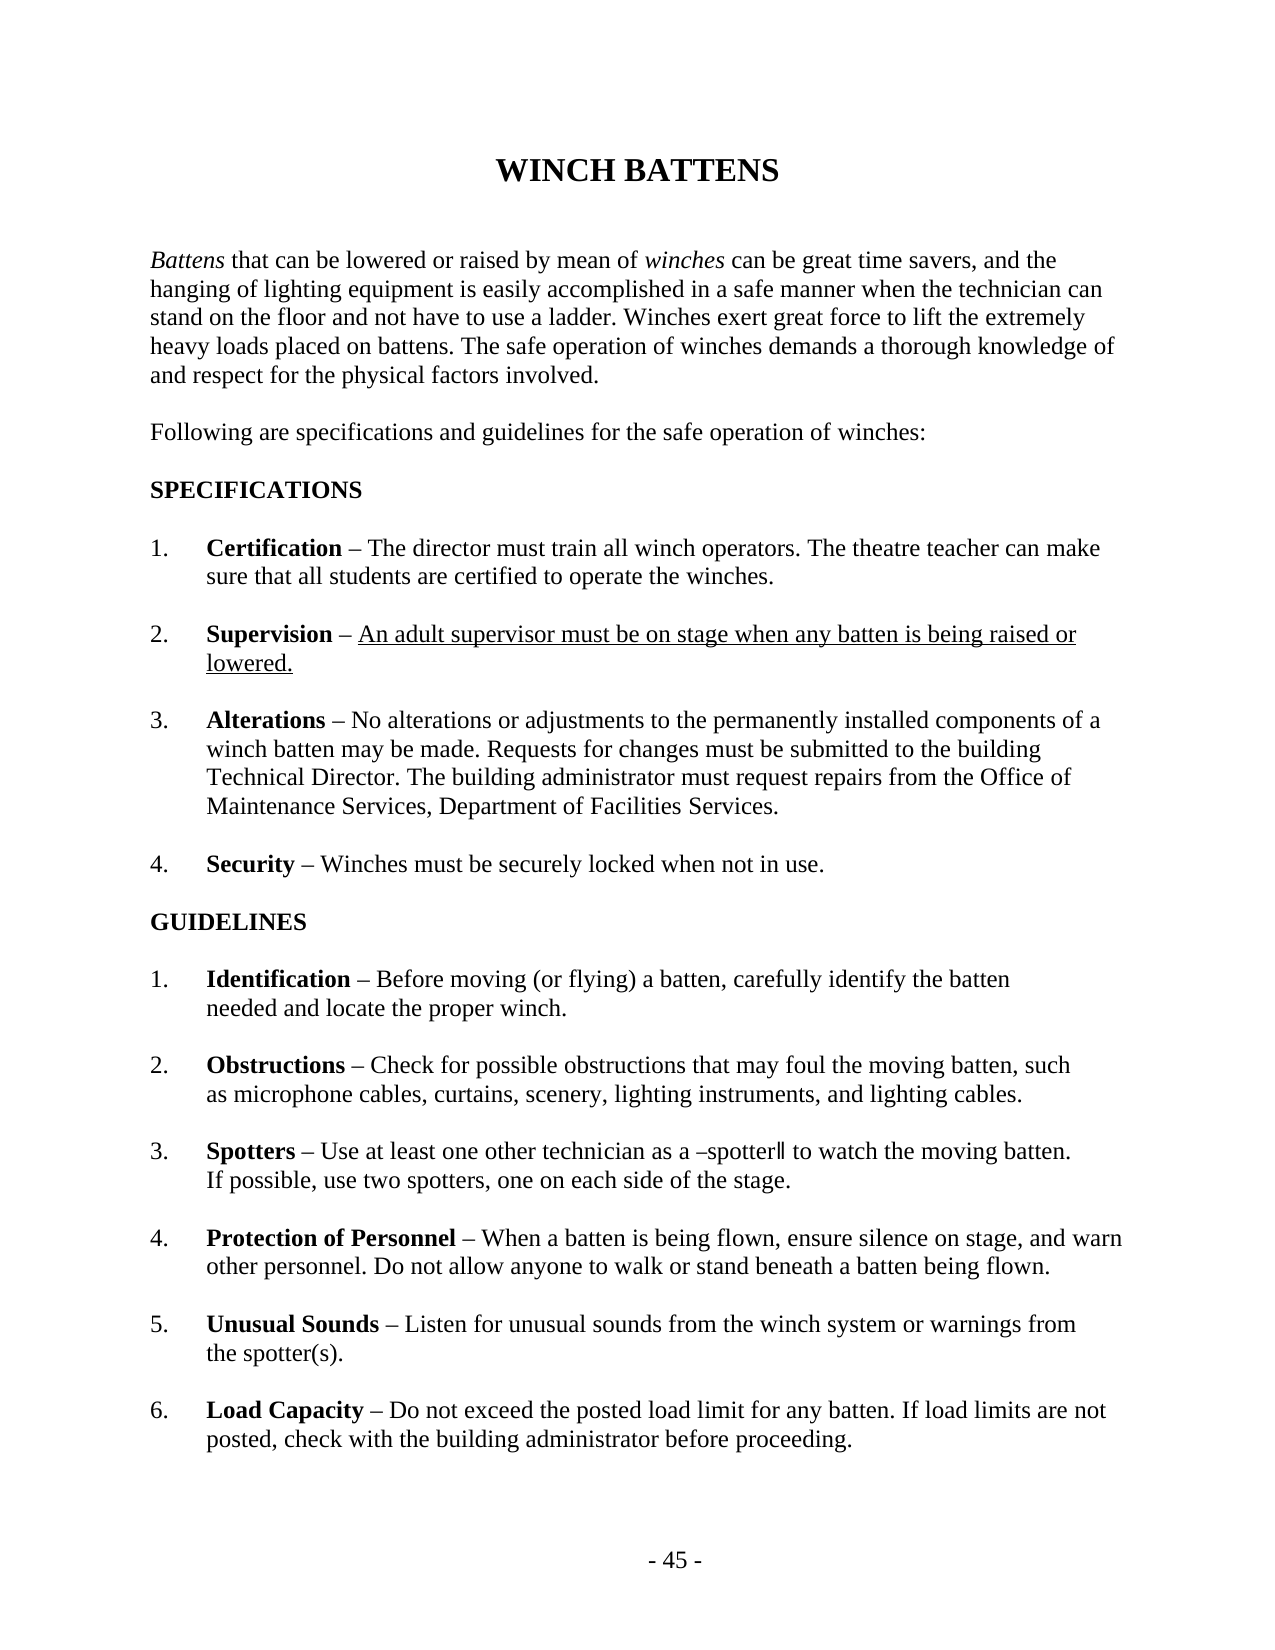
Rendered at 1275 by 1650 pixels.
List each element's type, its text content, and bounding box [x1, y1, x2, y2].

list Unusual Sounds – Listen for unusual sounds from the winch system or warnings from the spotter(s). [150, 1309, 1113, 1366]
list Security – Winches must be securely locked when not in use. [150, 849, 1118, 877]
subtitle GUIDELINES [150, 907, 1118, 936]
list Certification – The director must train all winch operators. The theatre teacher can make sure that all students are certified to operate the winches. [150, 533, 1103, 590]
list Obstructions – Check for possible obstructions that may foul the moving batten, such as microphone cables, curtains, scenery, lighting instruments, and lighting cables. [150, 1050, 1097, 1108]
text Battens that can be lowered or raised by mean of winches can be great time savers, and the hanging of lighting equipment is easily accomplished in a safe manner when the technician can stand on the floor and not have to use a ladder. Winches exert great force to lift the extremely heavy loads placed on battens. The safe operation of winches demands a thorough knowledge of and respect for the physical factors involved. [150, 245, 1118, 389]
list Protection of Personnel – When a batten is being flown, ensure silence on stage, and warn other personnel. Do not allow anyone to walk or stand beneath a batten being flown. [150, 1223, 1122, 1280]
list Load Capacity – Do not exceed the posted load limit for any batten. If load limits are not posted, check with the building administrator before proceeding. [150, 1395, 1107, 1453]
text Following are specifications and guidelines for the safe operation of winches: [150, 417, 1118, 446]
subtitle SPECIFICATIONS [150, 476, 1118, 504]
list Supervision – An adult supervisor must be on stage when any batten is being raised or lowered. [150, 619, 1076, 676]
list Identification – Before moving (or flying) a batten, carefully identify the batten needed and locate the proper winch. [150, 964, 1087, 1021]
subtitle WINCH BATTENS [267, 150, 1008, 188]
list Spotters – Use at least one other technician as a ―spotter‖ to watch the moving batten. If possible, use two spotters, one on each side of the stage. [150, 1136, 1099, 1194]
list Alterations – No alterations or adjustments to the permanently installed components of a winch batten may be made. Requests for changes must be submitted to the building Technical Director. The building administrator must request repairs from the Office of Maintenance Services, Department of Facilities Services. [150, 705, 1101, 820]
